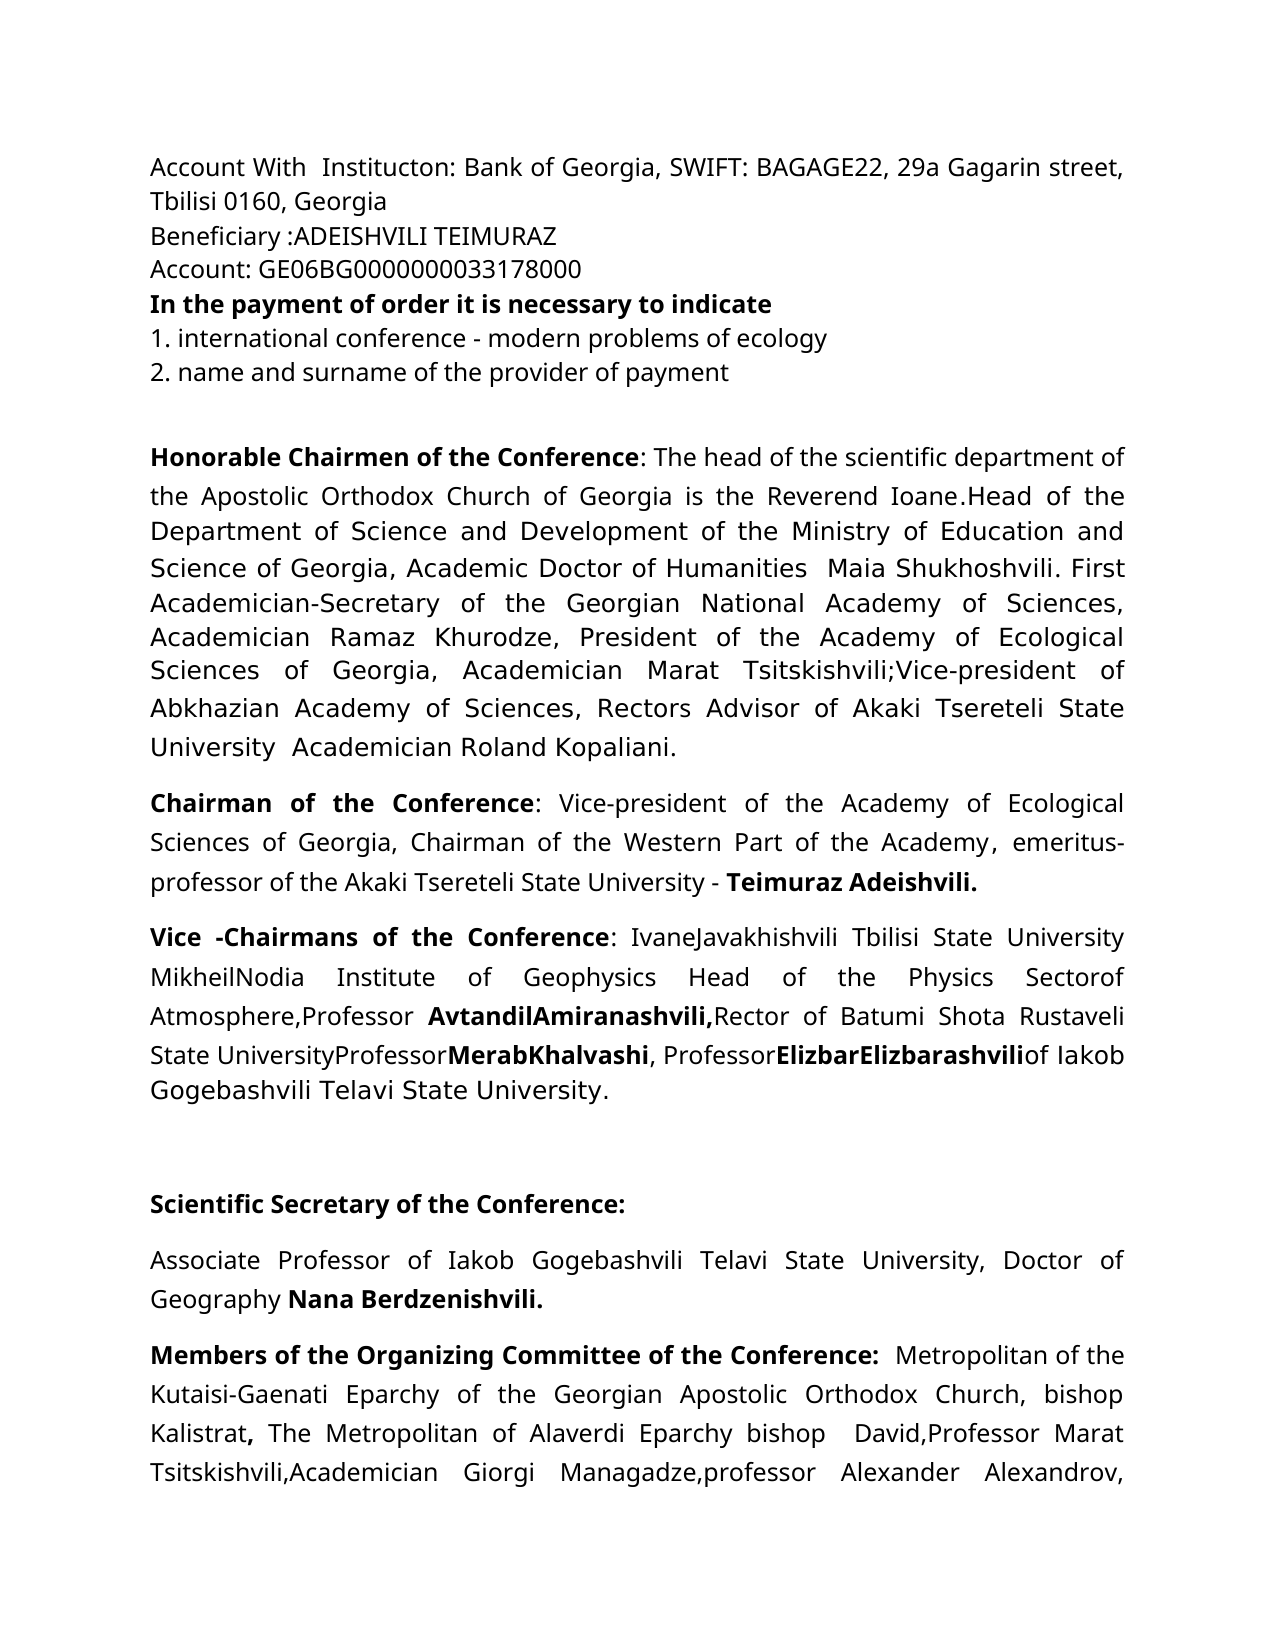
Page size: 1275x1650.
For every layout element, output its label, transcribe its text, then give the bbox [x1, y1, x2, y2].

text Chairman of the Conference: Vice-president of the Academy of Ecological Sciences of Georgia, Chairman of the Western Part of the Academy, emeritus-professor of the Akaki Tsereteli State University - Teimuraz Adeishvili. [150, 786, 1125, 898]
text Beneficiary :ADEISHVILI TEIMURAZ [150, 218, 1125, 252]
text Associate Professor of Iakob Gogebashvili Telavi State University, Doctor of Geography Nana Berdzenishvili. [150, 1242, 1125, 1316]
text Vice -Chairmans of the Conference: IvaneJavakhishvili Tbilisi State University MikheilNodia Institute of Geophysics Head of the Physics Sectorof Atmosphere,Professor AvtandilAmiranashvili,Rector of Batumi Shota Rustaveli State UniversityProfessorMerabKhalvashi, ProfessorElizbarElizbarashviliof Iakob Gogebashvili Telavi State University. [150, 920, 1125, 1105]
text Account: GE06BG0000000033178000 [150, 252, 1125, 286]
text 2. name and surname of the provider of payment [150, 354, 1125, 388]
text 1. international conference - modern problems of ecology [150, 320, 1125, 354]
text Honorable Chairmen of the Conference: The head of the scientific department of the Apostolic Orthodox Church of Georgia is the Reverend Ioane.Head of the Department of Science and Development of the Ministry of Education and Science of Georgia, Academic Doctor of Humanities Maia Shukhoshvili. First Academician-Secretary of the Georgian National Academy of Sciences, Academician Ramaz Khurodze, President of the Academy of Ecological Sciences of Georgia, Academician Marat Tsitskishvili;Vice-president of Abkhazian Academy of Sciences, Rectors Advisor of Akaki Tsereteli State University Academician Roland Kopaliani. [150, 439, 1125, 764]
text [150, 150, 1125, 218]
text In the payment of order it is necessary to indicate [150, 286, 1125, 320]
text Scientific Secretary of the Conference: [150, 1187, 1125, 1221]
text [150, 1337, 1125, 1489]
